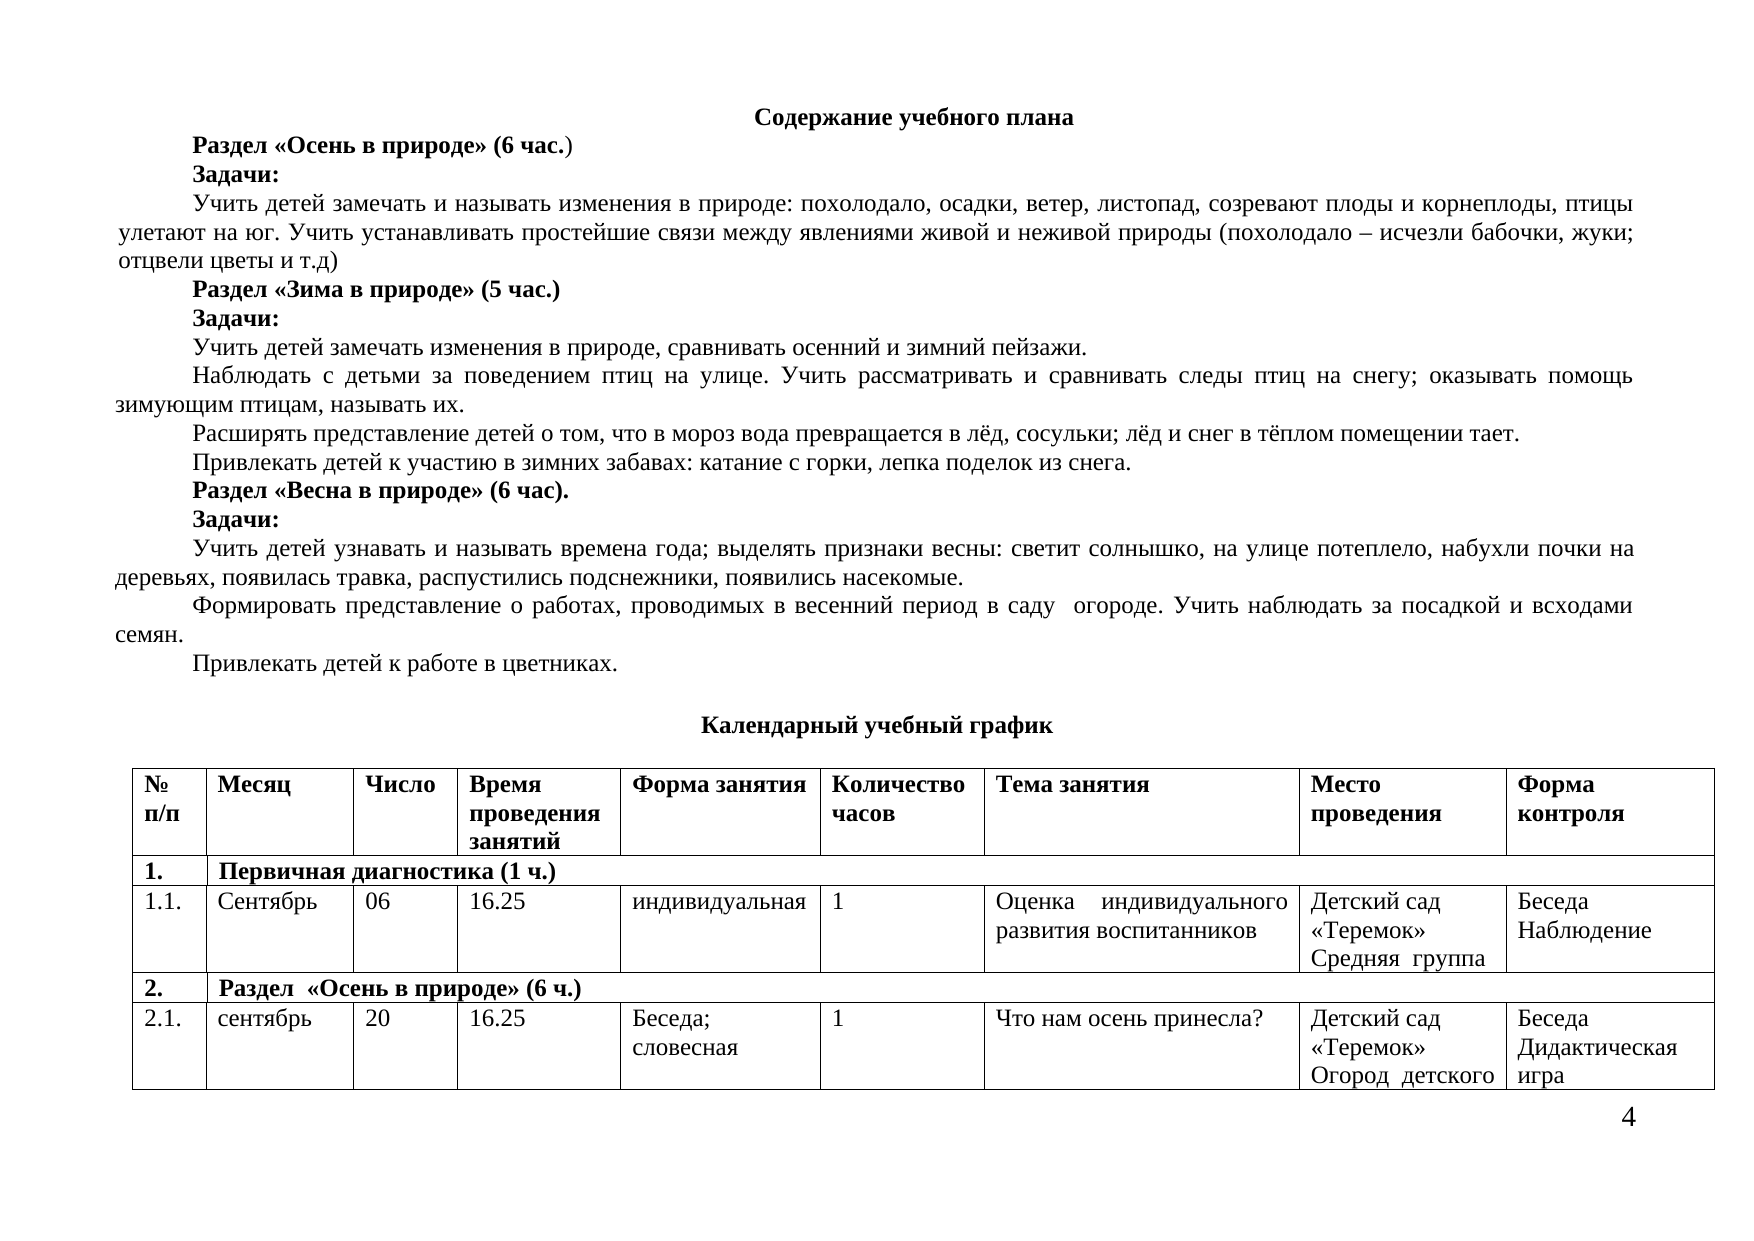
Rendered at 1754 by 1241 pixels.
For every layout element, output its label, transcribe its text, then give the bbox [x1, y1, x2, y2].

table_header Форма контроля [1507, 769, 1714, 855]
table_header Форма занятия [621, 769, 820, 855]
table_cell 1 [821, 886, 984, 972]
table_cell 1.1. [133, 886, 206, 972]
text Календарный учебный график [118, 710, 1636, 739]
text Учить детей замечать и называть изменения в природе: похолодало, осадки, ветер, листопад, созревают плоды и корнеплоды, птицы улетают на юг. Учить устанавливать простейшие связи между явлениями живой и неживой природы (похолодало – исчезли бабочки, жуки; отцвели цветы и т.д) [118, 188, 1636, 274]
table_header Число [354, 769, 457, 855]
table_cell Беседа; словесная [621, 1003, 820, 1089]
table_cell 06 [354, 886, 457, 972]
text Учить детей узнавать и называть времена года; выделять признаки весны: светит солнышко, на улице потеплело, набухли почки на деревьях, появилась травка, распустились подснежники, появились насекомые. [115, 533, 1636, 591]
text Задачи: [115, 504, 1636, 533]
text Задачи: [115, 159, 1636, 188]
table_cell 2. [133, 973, 207, 1002]
table_header Месяц [207, 769, 353, 855]
table_cell Детский сад «Теремок» Средняя группа [1300, 886, 1506, 972]
table_header Количество часов [821, 769, 984, 855]
table_cell 1. [133, 856, 207, 885]
text Формировать представление о работах, проводимых в весенний период в саду огороде. Учить наблюдать за посадкой и всходами семян. [115, 591, 1636, 648]
text Содержание учебного плана [118, 102, 1636, 131]
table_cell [1507, 1003, 1714, 1089]
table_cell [1300, 1003, 1506, 1089]
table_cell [985, 1003, 1299, 1089]
text Расширять представление детей о том, что в мороз вода превращается в лёд, сосульки; лёд и снег в тёплом помещении тает. [115, 418, 1636, 447]
table_cell 2.1. [133, 1003, 206, 1089]
table_cell 16.25 [458, 1003, 620, 1089]
text Наблюдать с детьми за поведением птиц на улице. Учить рассматривать и сравнивать следы птиц на снегу; оказывать помощь зимующим птицам, называть их. [115, 361, 1636, 418]
text Раздел «Осень в природе» (6 час.) [115, 131, 1636, 159]
text Раздел «Зима в природе» (5 час.) [115, 274, 1636, 303]
table_header Место проведения [1300, 769, 1506, 855]
table_cell Оценка индивидуального развития воспитанников [985, 886, 1299, 972]
text Учить детей замечать изменения в природе, сравнивать осенний и зимний пейзажи. [115, 332, 1636, 361]
text Привлекать детей к работе в цветниках. [115, 648, 1636, 677]
table_cell сентябрь [207, 1003, 353, 1089]
text Привлекать детей к участию в зимних забавах: катание с горки, лепка поделок из снега. [115, 447, 1636, 476]
table_header № п/п [133, 769, 206, 855]
table_header Тема занятия [985, 769, 1299, 855]
text Раздел «Весна в природе» (6 час). [115, 476, 1636, 504]
table_cell индивидуальная [621, 886, 820, 972]
table_cell Первичная диагностика (1 ч.) [208, 856, 1714, 885]
table_cell Раздел «Осень в природе» (6 ч.) [208, 973, 1714, 1002]
table_cell Беседа Наблюдение [1507, 886, 1714, 972]
table_header Время проведения занятий [458, 769, 620, 855]
table_cell Сентябрь [207, 886, 353, 972]
table_cell 1 [821, 1003, 984, 1089]
table_cell 16.25 [458, 886, 620, 972]
text Задачи: [115, 303, 1636, 332]
table_cell 20 [354, 1003, 457, 1089]
